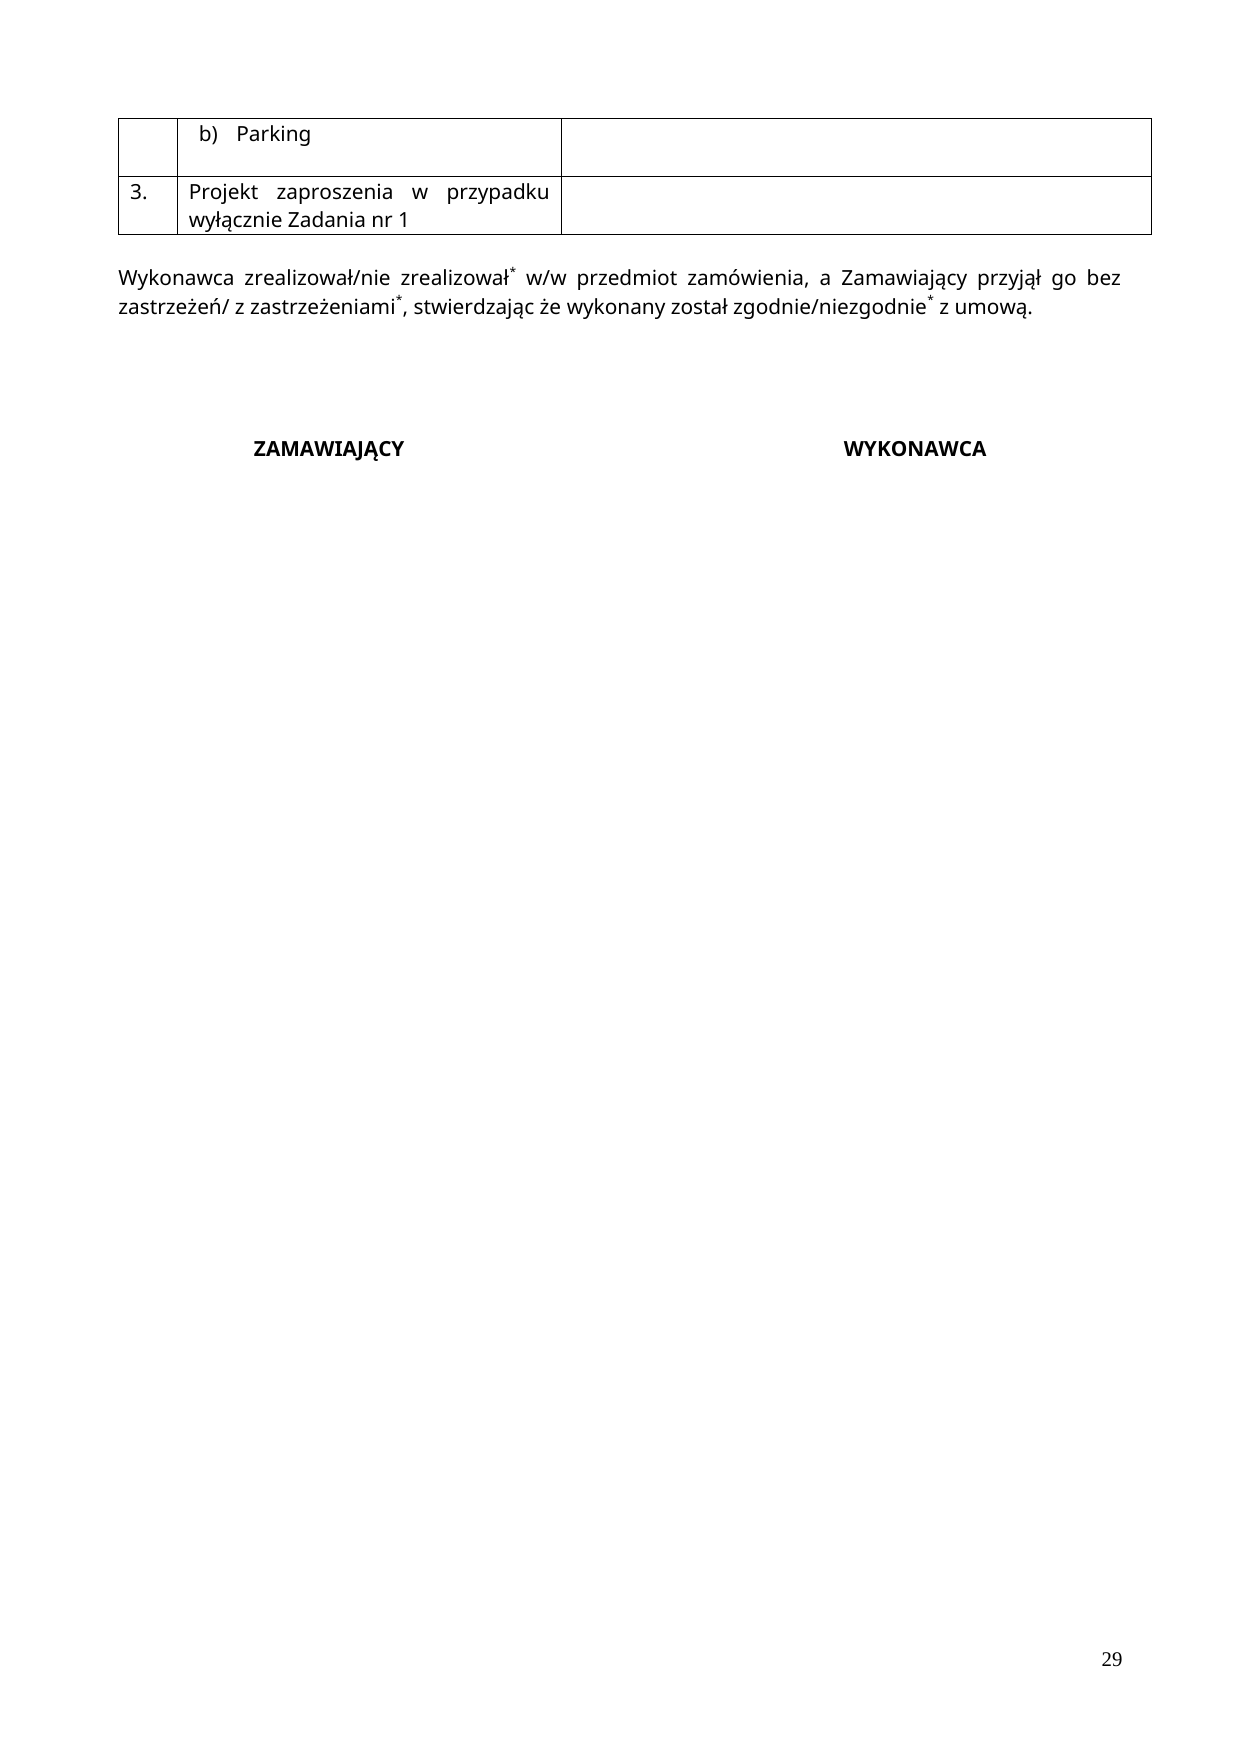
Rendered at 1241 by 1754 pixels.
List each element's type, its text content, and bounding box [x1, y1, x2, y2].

table_cell Projekt zaproszenia w przypadku wyłącznie Zadania nr 1 [178, 177, 561, 234]
table_cell 3. [119, 177, 177, 234]
table_cell [562, 119, 1151, 176]
text Wykonawca zrealizował/nie zrealizował* w/w przedmiot zamówienia, a Zamawiający przyjął go bez zastrzeżeń/ z zastrzeżeniami*, stwierdzając że wykonany został zgodnie/niezgodnie* z umową. [118, 263, 1122, 320]
table_cell [562, 177, 1151, 234]
text ZAMAWIAJĄCY WYKONAWCA [118, 434, 1122, 462]
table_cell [178, 119, 561, 176]
table_cell 2. [119, 119, 177, 176]
